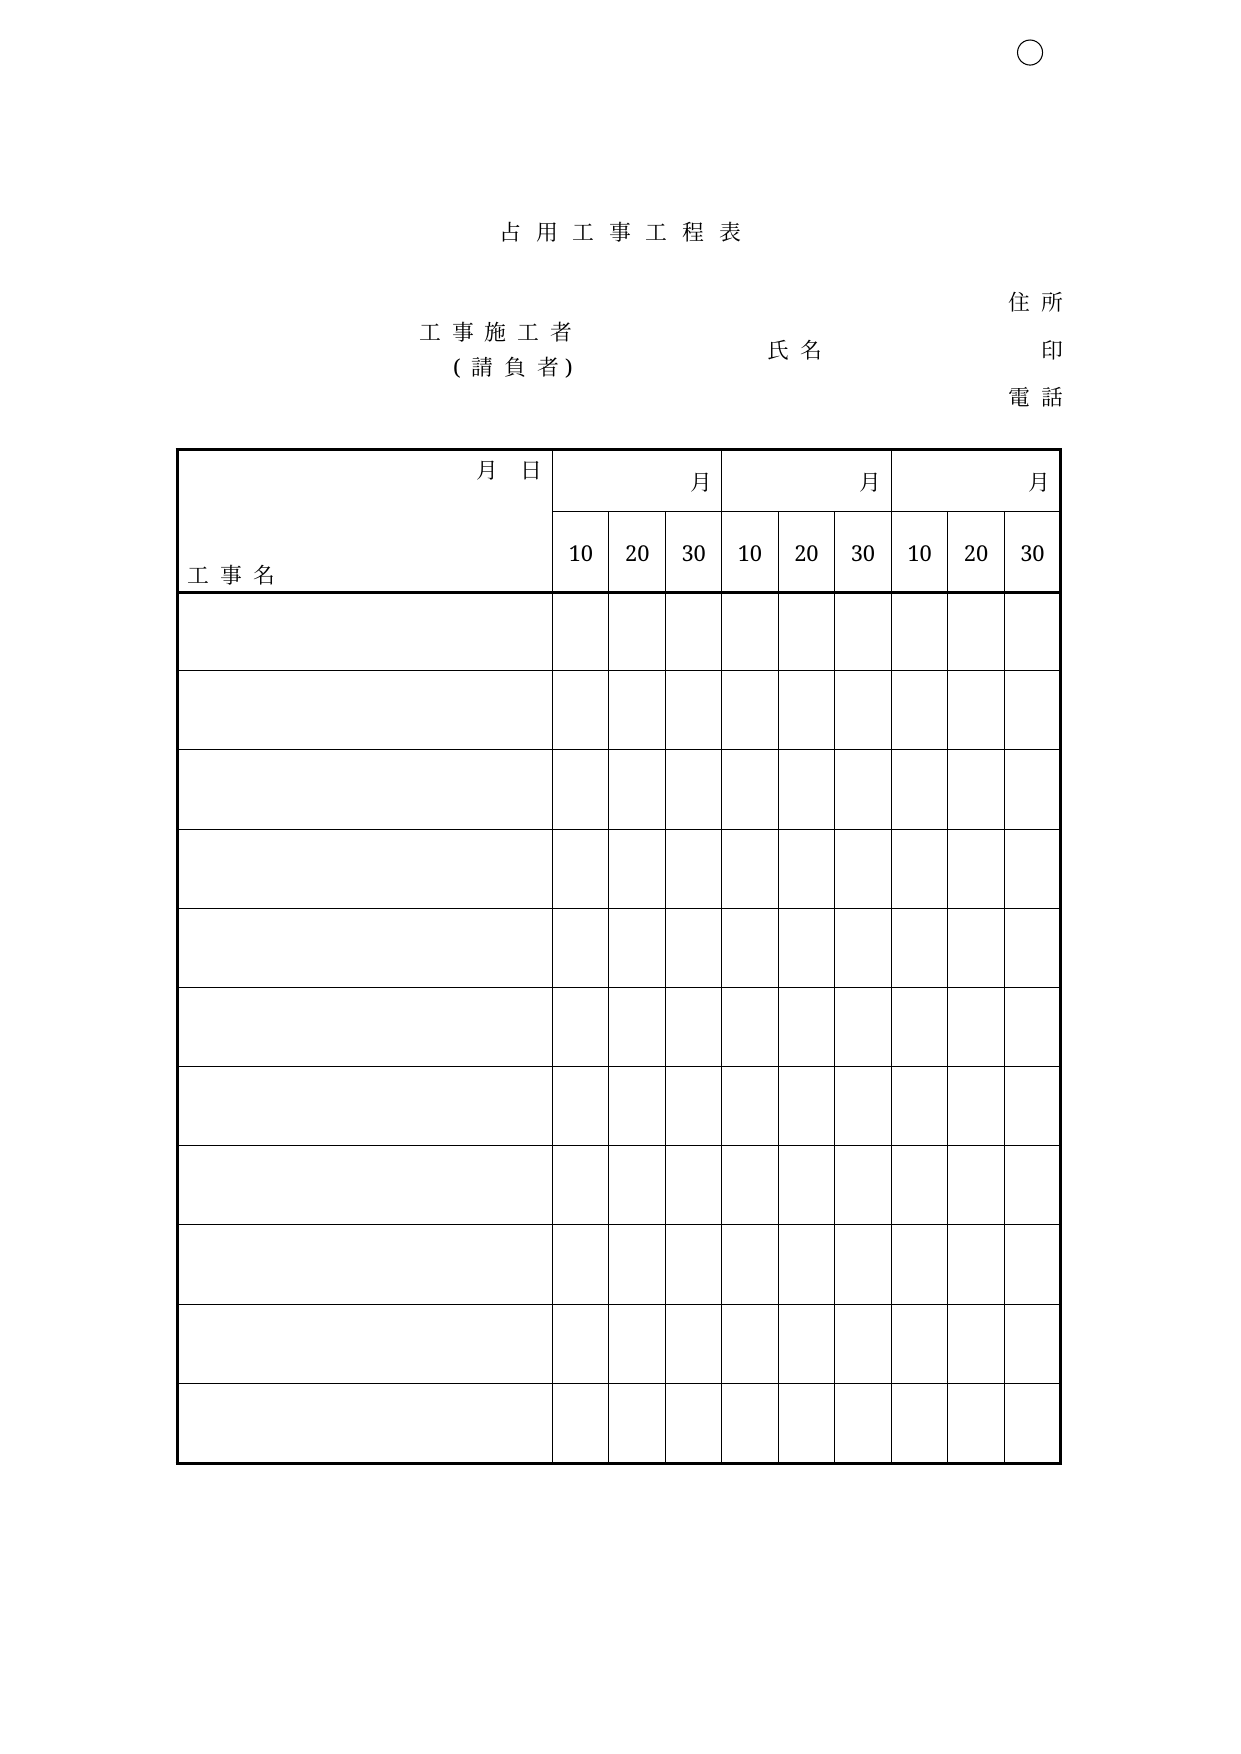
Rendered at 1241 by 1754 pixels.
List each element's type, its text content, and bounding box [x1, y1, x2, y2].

table_cell [609, 1067, 665, 1145]
table_cell [835, 1225, 891, 1303]
table_cell [1005, 909, 1059, 987]
table_cell [553, 909, 608, 987]
table_cell [948, 750, 1004, 828]
table_cell [553, 830, 608, 908]
table_cell [666, 1305, 721, 1383]
table_cell 30 [835, 512, 891, 591]
table_cell [1005, 594, 1059, 670]
table_cell [835, 1305, 891, 1383]
table_cell [179, 1225, 552, 1303]
table_cell [553, 1225, 608, 1303]
table_cell [553, 1384, 608, 1462]
table_cell [722, 1305, 778, 1383]
table_cell [722, 750, 778, 828]
table_cell [609, 1225, 665, 1303]
table_cell [948, 988, 1004, 1066]
table_header 工事施工者 (請負者) [177, 284, 583, 413]
table_cell [179, 1067, 552, 1145]
table_cell [779, 1146, 834, 1224]
table_cell [779, 1067, 834, 1145]
table_cell [892, 1225, 947, 1303]
table_cell [609, 988, 665, 1066]
table_cell [722, 830, 778, 908]
table_cell [835, 1384, 891, 1462]
table_cell [948, 830, 1004, 908]
table_cell [179, 909, 552, 987]
table_cell [666, 1067, 721, 1145]
table_cell [892, 1067, 947, 1145]
table_cell [1005, 750, 1059, 828]
table_cell [948, 909, 1004, 987]
table_cell 20 [948, 512, 1004, 591]
table_cell [722, 909, 778, 987]
table_cell [722, 1225, 778, 1303]
table_cell [835, 988, 891, 1066]
table_cell [779, 988, 834, 1066]
table_cell [948, 671, 1004, 749]
table_cell [779, 1225, 834, 1303]
table_cell 10 [892, 512, 947, 591]
table_cell [666, 909, 721, 987]
table_cell [1005, 830, 1059, 908]
table_cell [892, 909, 947, 987]
table_cell [1005, 671, 1059, 749]
table_cell [1005, 1305, 1059, 1383]
table_cell [892, 988, 947, 1066]
table_cell [779, 1384, 834, 1462]
table_cell [779, 830, 834, 908]
table_header 住所 氏名 印 電話 [583, 284, 1073, 413]
table_cell [835, 830, 891, 908]
table_cell [179, 988, 552, 1066]
table_cell [835, 671, 891, 749]
table_cell [892, 594, 947, 670]
table_cell [553, 988, 608, 1066]
table_cell [609, 909, 665, 987]
table_cell [609, 750, 665, 828]
table_cell [948, 1146, 1004, 1224]
table_cell [666, 594, 721, 670]
table_cell [892, 1305, 947, 1383]
table_cell [553, 1146, 608, 1224]
table_cell [666, 750, 721, 828]
table_cell [722, 1384, 778, 1462]
table_cell [1005, 1225, 1059, 1303]
table_cell [892, 1384, 947, 1462]
table_cell [666, 1146, 721, 1224]
table_cell [179, 830, 552, 908]
table_cell [666, 1225, 721, 1303]
table_cell [179, 1305, 552, 1383]
table_cell [948, 1305, 1004, 1383]
table_cell 30 [666, 512, 721, 591]
table_cell [666, 1384, 721, 1462]
table_cell [779, 750, 834, 828]
table_cell [779, 1305, 834, 1383]
table_header 月日 工事名 [179, 451, 552, 591]
table_cell [666, 830, 721, 908]
table_cell [179, 1384, 552, 1462]
table_cell [179, 671, 552, 749]
table_cell [553, 1067, 608, 1145]
table_cell [666, 671, 721, 749]
table_cell [609, 1384, 665, 1462]
text 占用工事工程表 [177, 214, 1063, 249]
table_cell 10 [722, 512, 778, 591]
table_cell [892, 750, 947, 828]
table_cell [553, 1305, 608, 1383]
table_cell [948, 1225, 1004, 1303]
table_cell 20 [779, 512, 834, 591]
table_cell [722, 1146, 778, 1224]
table_cell [609, 830, 665, 908]
table_cell [722, 988, 778, 1066]
table_cell [179, 750, 552, 828]
table_cell [179, 594, 552, 670]
table_cell [609, 671, 665, 749]
table_cell [835, 909, 891, 987]
table_cell [892, 671, 947, 749]
table_cell [609, 1305, 665, 1383]
table_cell [722, 671, 778, 749]
table_cell [892, 1146, 947, 1224]
table_header 月 [722, 451, 891, 511]
table_cell [722, 1067, 778, 1145]
table_cell [553, 594, 608, 670]
table_cell [779, 909, 834, 987]
table_cell [609, 594, 665, 670]
table_cell [948, 594, 1004, 670]
table_cell 10 [553, 512, 608, 591]
table_cell [948, 1384, 1004, 1462]
table_cell [1005, 1146, 1059, 1224]
table_cell 20 [609, 512, 665, 591]
table_cell [1005, 1384, 1059, 1462]
table_header 月 [553, 451, 721, 511]
table_cell 30 [1005, 512, 1059, 591]
table_header 月 [892, 451, 1059, 511]
table_cell [835, 594, 891, 670]
table_cell [179, 1146, 552, 1224]
table_cell [553, 750, 608, 828]
table_cell [948, 1067, 1004, 1145]
table_cell [609, 1146, 665, 1224]
table_cell [553, 671, 608, 749]
table_cell [1005, 1067, 1059, 1145]
table_cell [835, 1067, 891, 1145]
table_cell [892, 830, 947, 908]
table_cell [779, 671, 834, 749]
table_cell [1005, 988, 1059, 1066]
table_cell [779, 594, 834, 670]
table_cell [666, 988, 721, 1066]
table_cell [722, 594, 778, 670]
table_cell [835, 1146, 891, 1224]
table_cell [835, 750, 891, 828]
